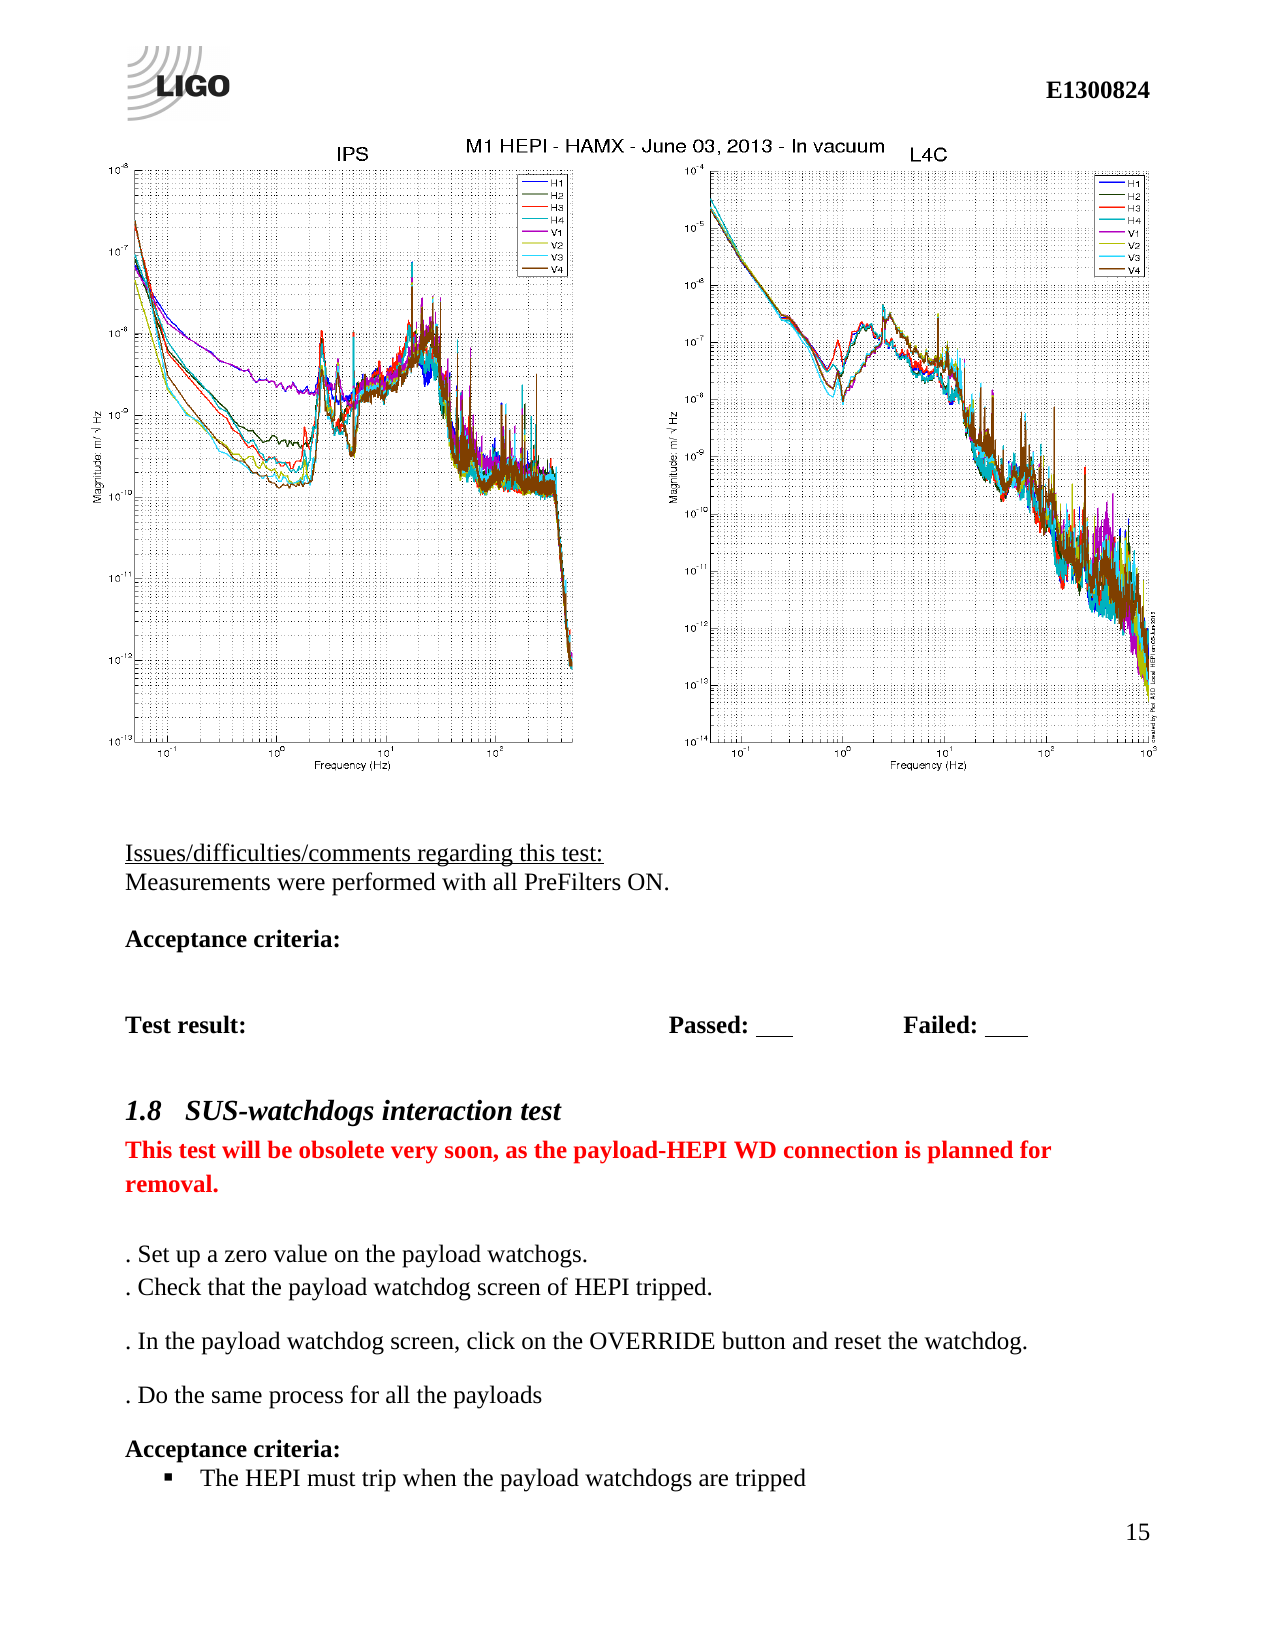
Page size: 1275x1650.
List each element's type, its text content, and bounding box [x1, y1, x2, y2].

text . Check that the payload watchdog screen of HEPI tripped. [125, 1272, 1150, 1301]
picture [66, 125, 1178, 781]
text Test result: Passed: Failed: . [125, 1011, 1150, 1039]
picture [127, 46, 230, 121]
text . In the payload watchdog screen, click on the OVERRIDE button and reset the watchdog. [125, 1326, 1150, 1355]
list Measurements were performed with all PreFilters ON. [125, 867, 1150, 896]
text This test will be obsolete very soon, as the payload-HEPI WD connection is planned for removal. [125, 1136, 1150, 1197]
text Acceptance criteria: [125, 924, 1150, 953]
list The HEPI must trip when the payload watchdogs are tripped [162, 1463, 1150, 1491]
text Issues/difficulties/comments regarding this test: [125, 838, 1150, 867]
text . Set up a zero value on the payload watchogs. [125, 1239, 1150, 1268]
text Acceptance criteria: [125, 1434, 1150, 1463]
subtitle SUS-watchdogs interaction test [125, 1093, 1150, 1127]
text . Do the same process for all the payloads [125, 1380, 1150, 1409]
